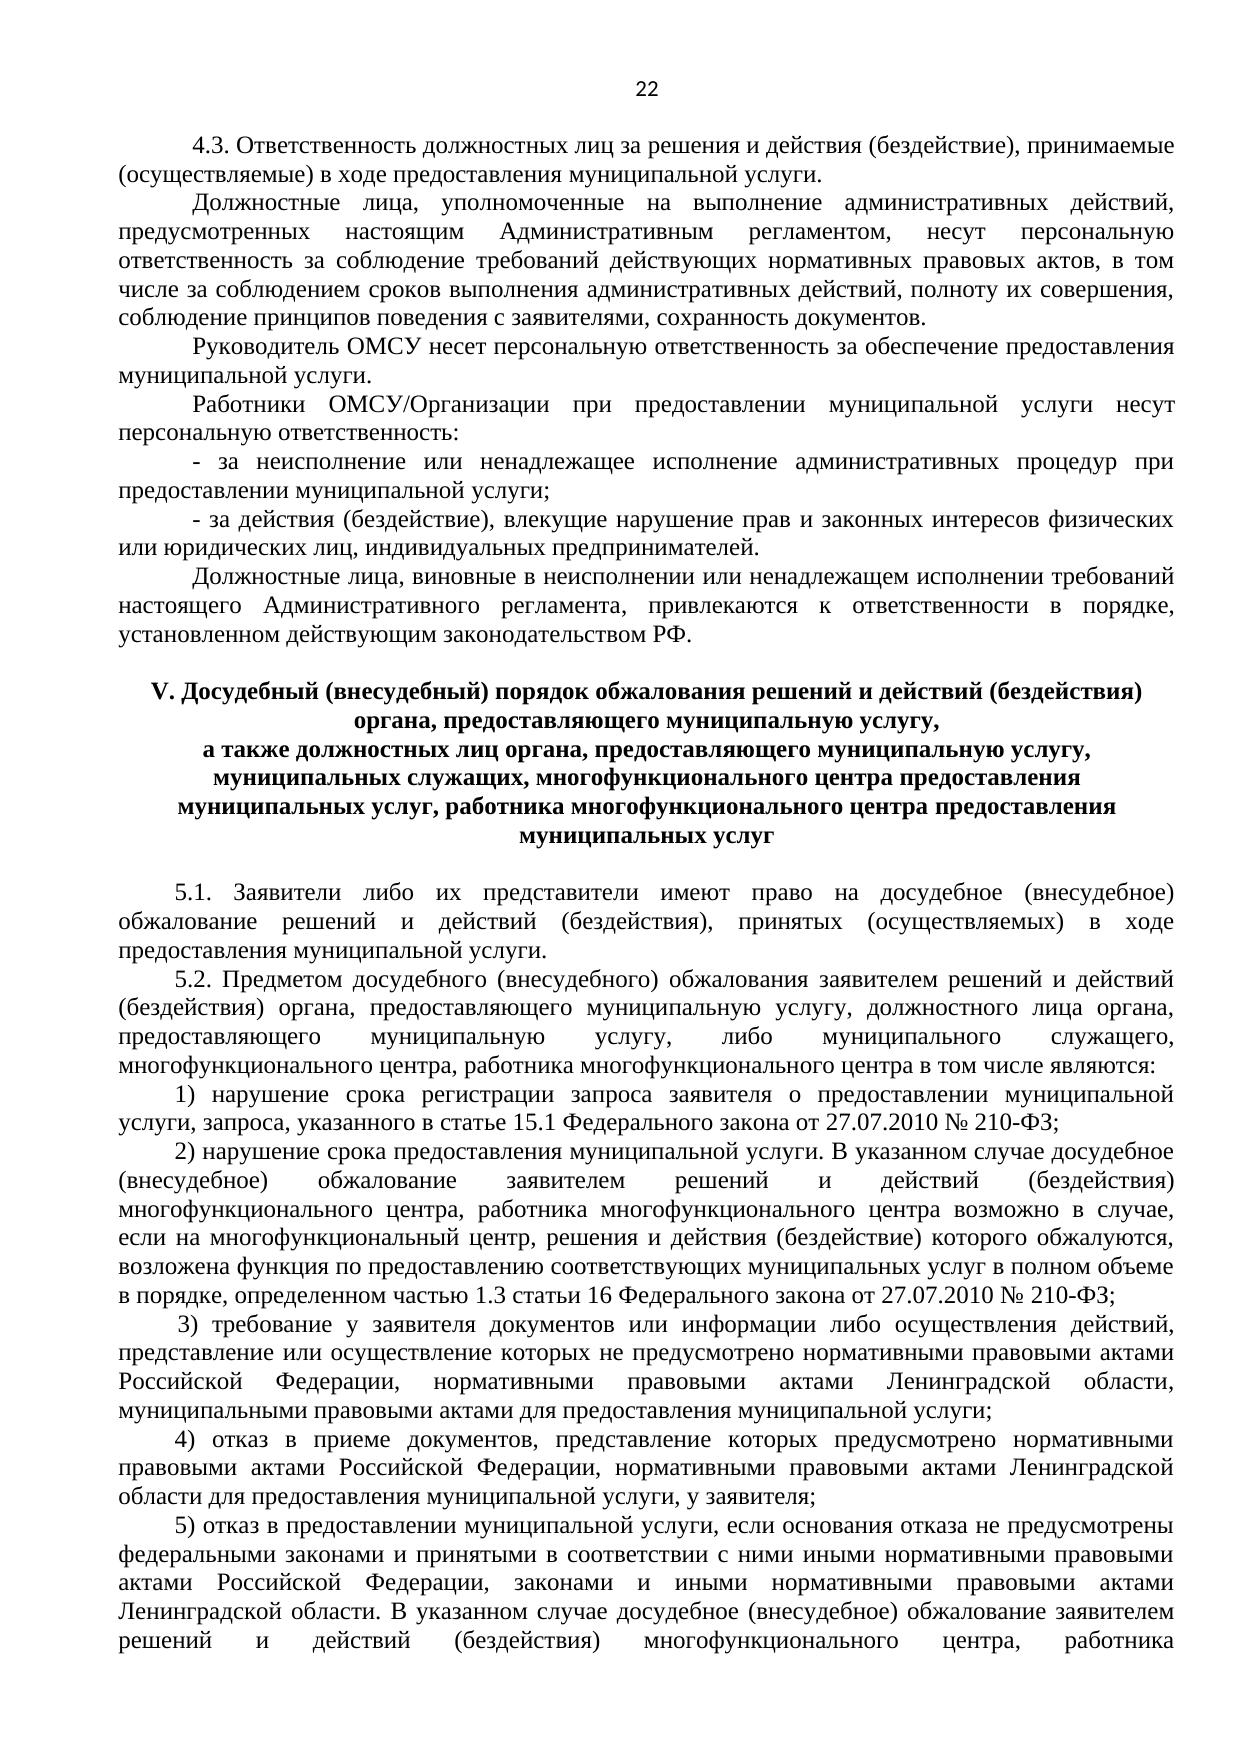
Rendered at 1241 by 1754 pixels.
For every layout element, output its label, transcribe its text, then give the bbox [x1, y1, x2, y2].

text - за действия (бездействие), влекущие нарушение прав и законных интересов физических или юридических лиц, индивидуальных предпринимателей. [118, 504, 1175, 561]
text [118, 1510, 1175, 1654]
text 5.1. Заявители либо их представители имеют право на досудебное (внесудебное) обжалование решений и действий (бездействия), принятых (осуществляемых) в ходе предоставления муниципальной услуги. [118, 877, 1175, 964]
text 5.2. Предметом досудебного (внесудебного) обжалования заявителем решений и действий (бездействия) органа, предоставляющего муниципальную услугу, должностного лица органа, предоставляющего муниципальную услугу, либо муниципального служащего, многофункционального центра, работника многофункционального центра в том числе являются: [118, 964, 1175, 1079]
text Работники ОМСУ/Организации при предоставлении муниципальной услуги несут персональную ответственность: [118, 389, 1175, 446]
text а также должностных лиц органа, предоставляющего муниципальную услугу, муниципальных служащих, многофункционального центра предоставления муниципальных услуг, работника многофункционального центра предоставления муниципальных услуг [118, 734, 1175, 849]
text 1) нарушение срока регистрации запроса заявителя о предоставлении муниципальной услуги, запроса, указанного в статье 15.1 Федерального закона от 27.07.2010 № 210-ФЗ; [118, 1079, 1175, 1136]
text Руководитель ОМСУ несет персональную ответственность за обеспечение предоставления муниципальной услуги. [118, 331, 1175, 389]
text 4) отказ в приеме документов, представление которых предусмотрено нормативными правовыми актами Российской Федерации, нормативными правовыми актами Ленинградской области для предоставления муниципальной услуги, у заявителя; [118, 1424, 1175, 1510]
text - за неисполнение или ненадлежащее исполнение административных процедур при предоставлении муниципальной услуги; [118, 446, 1175, 504]
text Должностные лица, уполномоченные на выполнение административных действий, предусмотренных настоящим Административным регламентом, несут персональную ответственность за соблюдение требований действующих нормативных правовых актов, в том числе за соблюдением сроков выполнения административных действий, полноту их совершения, соблюдение принципов поведения с заявителями, сохранность документов. [118, 187, 1175, 331]
text Должностные лица, виновные в неисполнении или ненадлежащем исполнении требований настоящего Административного регламента, привлекаются к ответственности в порядке, установленном действующим законодательством РФ. [118, 561, 1175, 647]
text 4.3. Ответственность должностных лиц за решения и действия (бездействие), принимаемые (осуществляемые) в ходе предоставления муниципальной услуги. [118, 130, 1175, 187]
text 2) нарушение срока предоставления муниципальной услуги. В указанном случае досудебное (внесудебное) обжалование заявителем решений и действий (бездействия) многофункционального центра, работника многофункционального центра возможно в случае, если на многофункциональный центр, решения и действия (бездействие) которого обжалуются, возложена функция по предоставлению соответствующих муниципальных услуг в полном объеме в порядке, определенном частью 1.3 статьи 16 Федерального закона от 27.07.2010 № 210-ФЗ; [118, 1136, 1175, 1309]
text 3) требование у заявителя документов или информации либо осуществления действий, представление или осуществление которых не предусмотрено нормативными правовыми актами Российской Федерации, нормативными правовыми актами Ленинградской области, муниципальными правовыми актами для предоставления муниципальной услуги; [118, 1309, 1175, 1424]
text V. Досудебный (внесудебный) порядок обжалования решений и действий (бездействия) органа, предоставляющего муниципальную услугу, [118, 676, 1175, 734]
